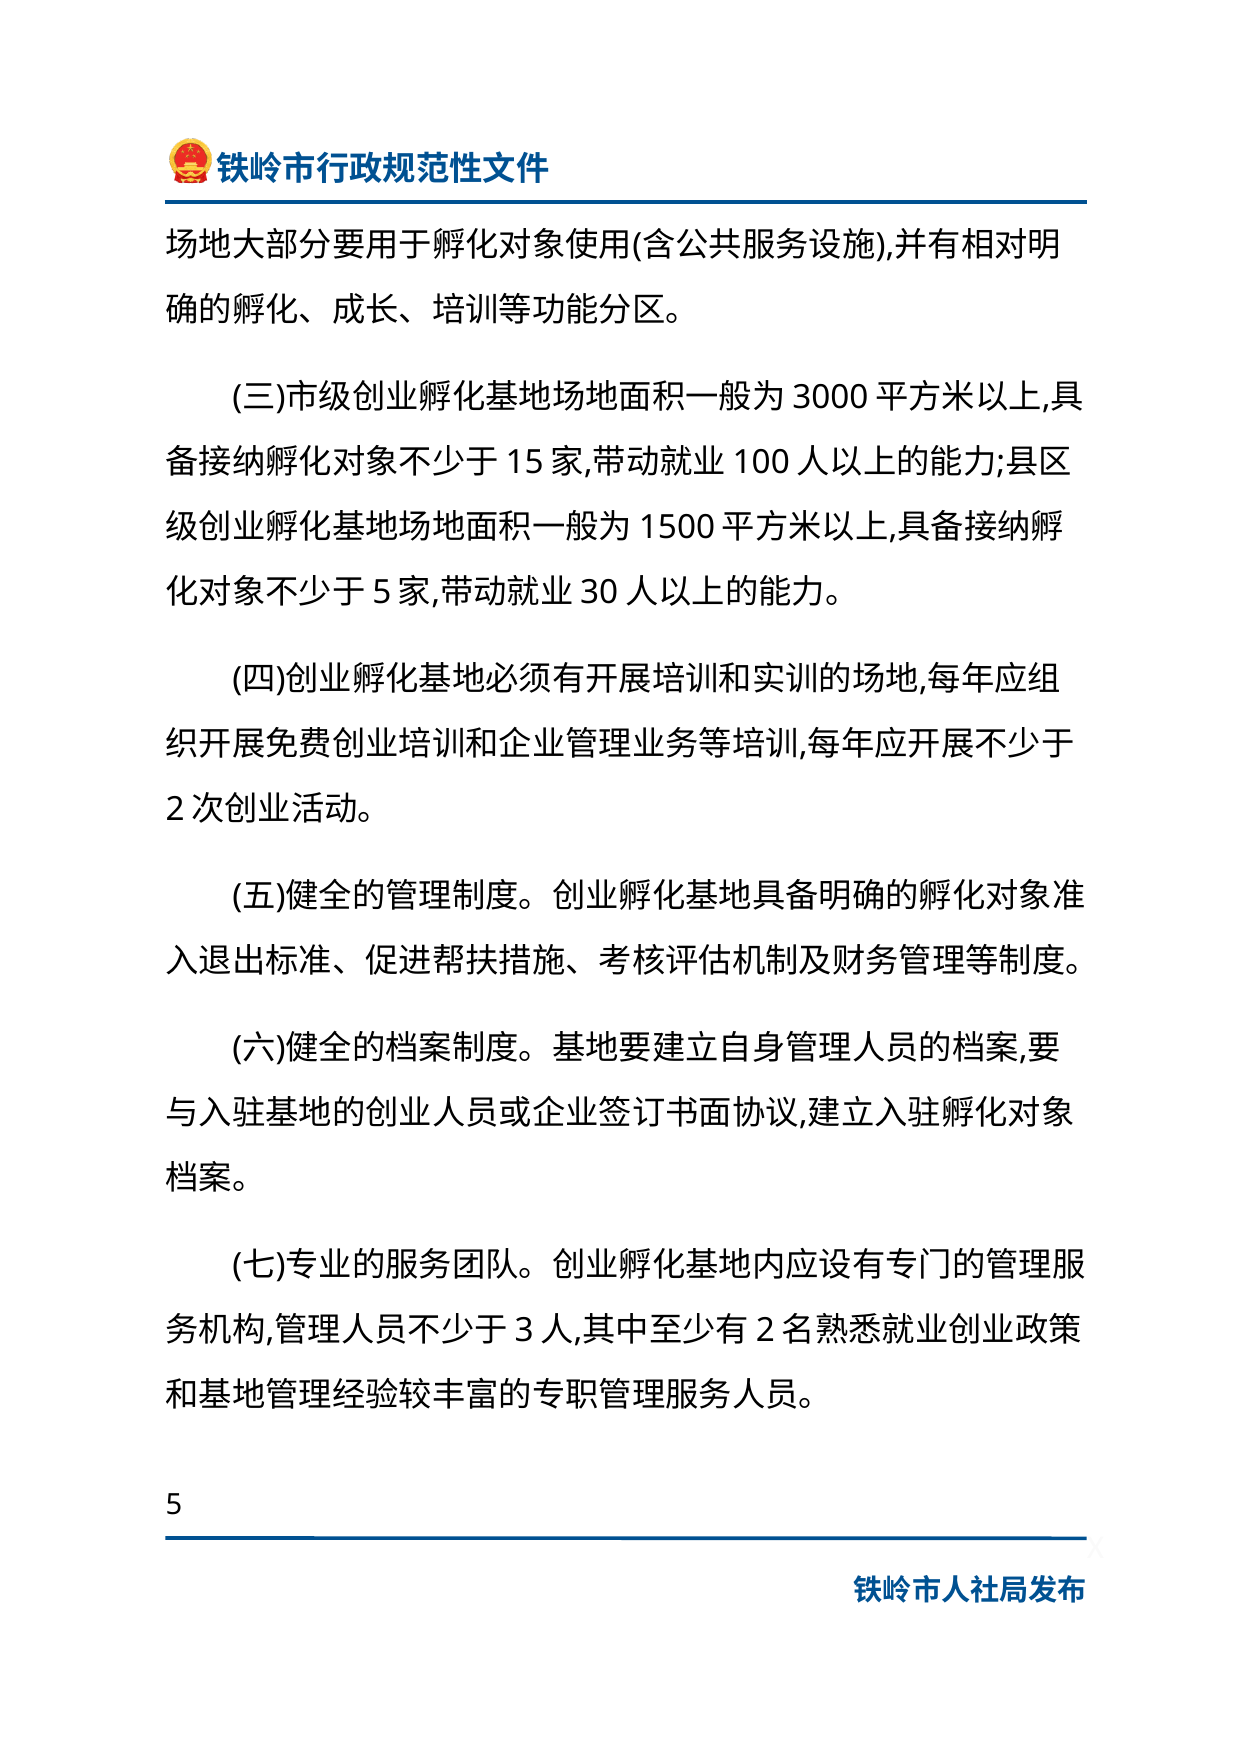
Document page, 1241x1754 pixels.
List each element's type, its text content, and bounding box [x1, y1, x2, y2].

text (二)稳定的创业场地。场地内有相应的供电、供水、消防、通讯、网络等基础配套设施,能满足孵化对象生产经营基本需要,并对孵化对象实行场租、水电、煤气、取暖减免等优惠。创业场地大部分要用于孵化对象使用(含公共服务设施),并有相对明确的孵化、成长、培训等功能分区。 [165, 210, 1087, 340]
text (五)健全的管理制度。创业孵化基地具备明确的孵化对象准入退出标准、促进帮扶措施、考核评估机制及财务管理等制度。 [165, 861, 1087, 991]
text (七)专业的服务团队。创业孵化基地内应设有专门的管理服务机构,管理人员不少于3人,其中至少有2名熟悉就业创业政策和基地管理经验较丰富的专职管理服务人员。 [165, 1229, 1087, 1424]
text (六)健全的档案制度。基地要建立自身管理人员的档案,要与入驻基地的创业人员或企业签订书面协议,建立入驻孵化对象档案。 [165, 1012, 1087, 1207]
text (三)市级创业孵化基地场地面积一般为3000平方米以上,具备接纳孵化对象不少于15家,带动就业100人以上的能力;县区级创业孵化基地场地面积一般为1500平方米以上,具备接纳孵化对象不少于5家,带动就业30人以上的能力。 [165, 362, 1087, 622]
picture [165, 136, 216, 187]
text (四)创业孵化基地必须有开展培训和实训的场地,每年应组织开展免费创业培训和企业管理业务等培训,每年应开展不少于2次创业活动。 [165, 644, 1087, 839]
